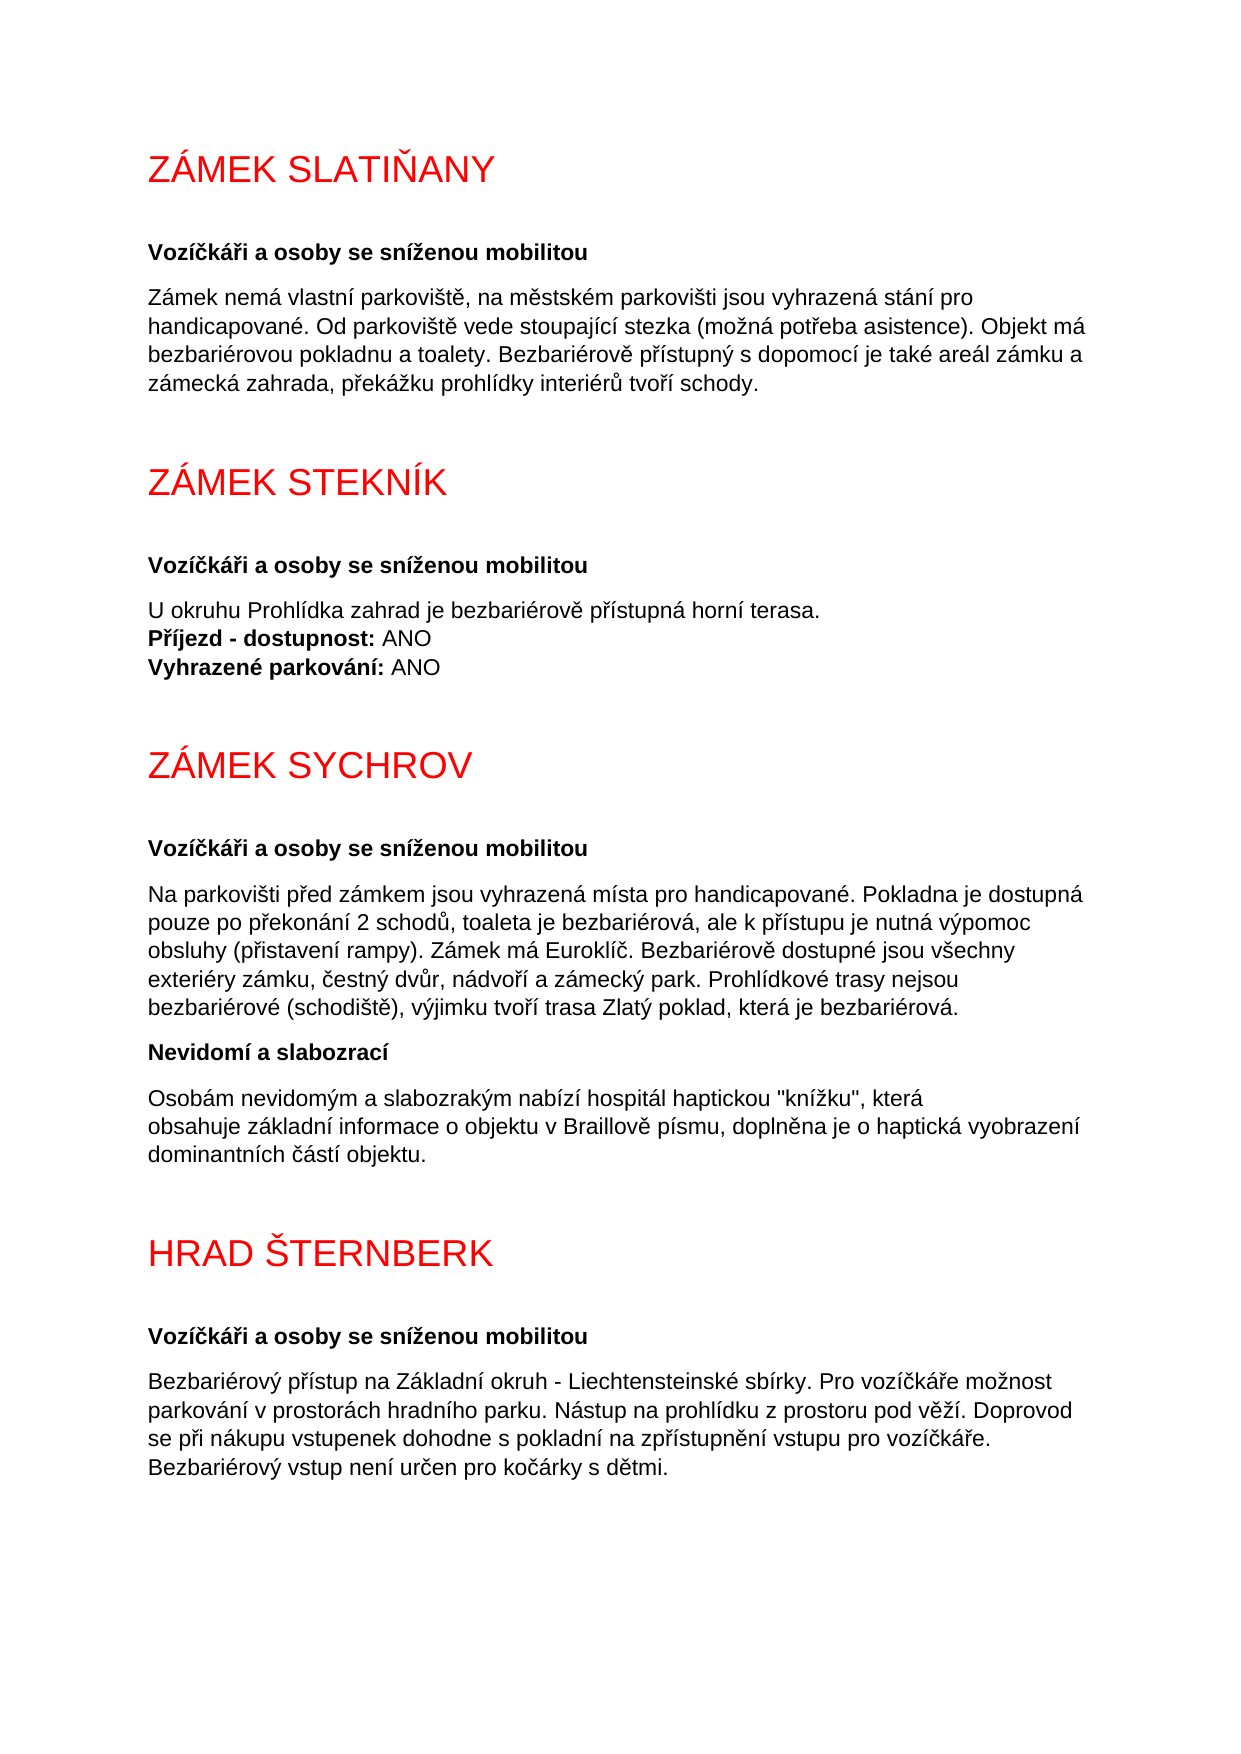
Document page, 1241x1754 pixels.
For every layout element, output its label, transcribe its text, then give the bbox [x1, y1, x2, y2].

subtitle ZÁMEK SLATIŇANY [148, 148, 1093, 191]
subtitle HRAD ŠTERNBERK [148, 1232, 1093, 1275]
subtitle ZÁMEK SYCHROV [148, 744, 1093, 787]
text Zámek nemá vlastní parkoviště, na městském parkovišti jsou vyhrazená stání pro handicapované. Od parkoviště vede stoupající stezka (možná potřeba asistence). Objekt má bezbariérovou pokladnu a toalety. Bezbariérově přístupný s dopomocí je také areál zámku a zámecká zahrada, překážku prohlídky interiérů tvoří schody. [148, 284, 1093, 396]
text Vozíčkáři a osoby se sníženou mobilitou [148, 835, 1093, 862]
text Nevidomí a slabozrací [148, 1039, 1093, 1066]
text Vozíčkáři a osoby se sníženou mobilitou [148, 552, 1093, 578]
text Na parkovišti před zámkem jsou vyhrazená místa pro handicapované. Pokladna je dostupná pouze po překonání 2 schodů, toaleta je bezbariérová, ale k přístupu je nutná výpomoc obsluhy (přistavení rampy). Zámek má Euroklíč. Bezbariérově dostupné jsou všechny exteriéry zámku, čestný dvůr, nádvoří a zámecký park. Prohlídkové trasy nejsou bezbariérové (schodiště), výjimku tvoří trasa Zlatý poklad, která je bezbariérová. [148, 881, 1093, 1021]
subtitle ZÁMEK STEKNÍK [148, 460, 1093, 503]
text Osobám nevidomým a slabozrakým nabízí hospitál haptickou "knížku", která obsahuje základní informace o objektu v Braillově písmu, doplněna je o haptická vyobrazení dominantních částí objektu. [148, 1084, 1093, 1168]
text Vozíčkáři a osoby se sníženou mobilitou [148, 1323, 1093, 1349]
text Bezbariérový přístup na Základní okruh - Liechtensteinské sbírky. Pro vozíčkáře možnost parkování v prostorách hradního parku. Nástup na prohlídku z prostoru pod věží. Doprovod se při nákupu vstupenek dohodne s pokladní na zpřístupnění vstupu pro vozíčkáře. Bezbariérový vstup není určen pro kočárky s dětmi. [148, 1368, 1093, 1480]
text U okruhu Prohlídka zahrad je bezbariérově přístupná horní terasa. Příjezd - dostupnost: ANO Vyhrazené parkování: ANO [148, 597, 1093, 680]
text Vozíčkáři a osoby se sníženou mobilitou [148, 239, 1093, 266]
